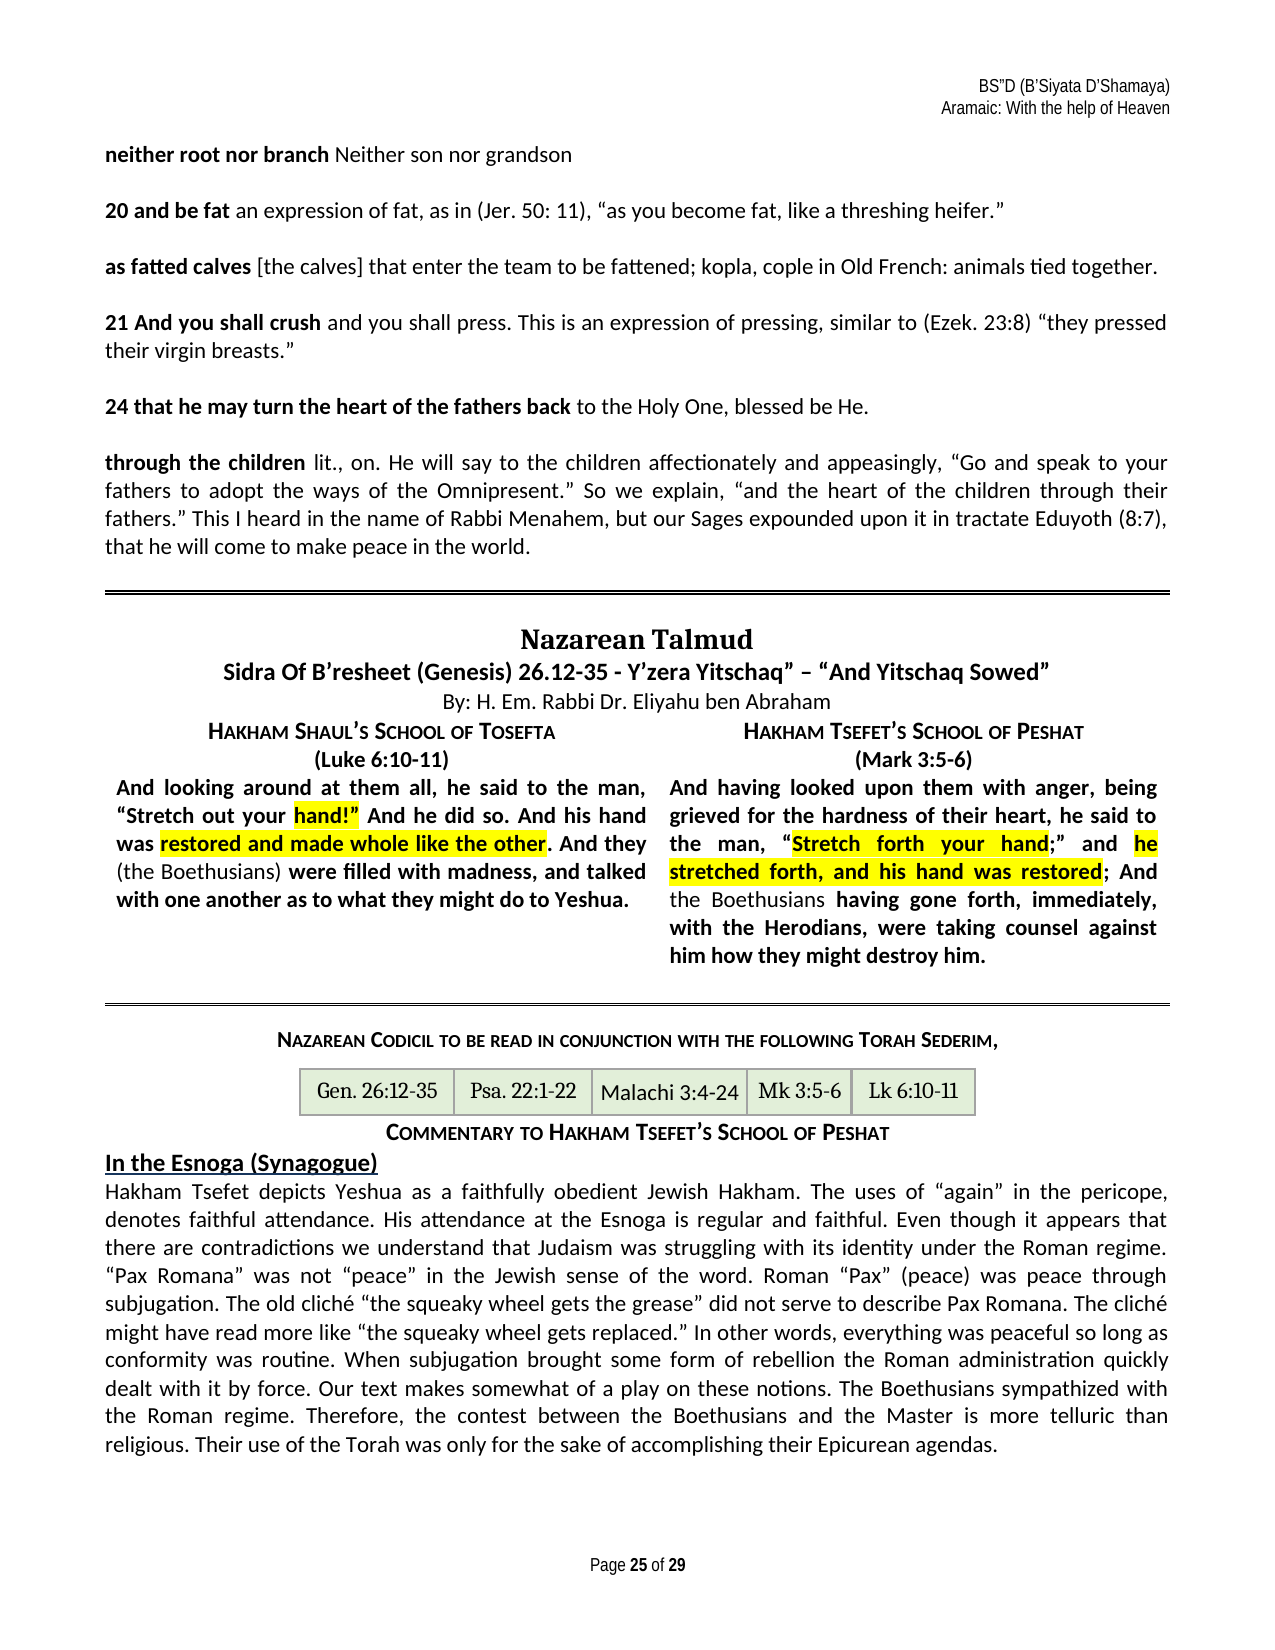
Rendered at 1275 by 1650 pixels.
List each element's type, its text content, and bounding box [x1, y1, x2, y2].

text 24 that he may turn the heart of the fathers back to the Holy One, blessed be He. [105, 392, 1170, 420]
text Commentary to Hakham Tsefet’s School of Peshat [105, 1116, 1170, 1147]
table_cell Hakham Tsefet’s School of Peshat (Mark 3:5-6) And having looked upon them with anger, being grieved for the hardness of their heart, he said to the man, “Stretch forth your hand;” and he stretched forth, and his hand was restored; And the Boethusians having gone forth, immediately, with the Herodians, were taking counsel against him how they might destroy him. [658, 715, 1169, 969]
text 20 and be fat an expression of fat, as in (Jer. 50: 11), “as you become fat, like a threshing heifer.” [105, 196, 1170, 224]
table_header Lk 6:10-11 [853, 1070, 974, 1114]
text Nazarean Codicil to be read in conjunction with the following Torah Sederim, [105, 1025, 1170, 1053]
text In the Esnoga (Synagogue) [105, 1147, 1170, 1177]
text Hakham Tsefet depicts Yeshua as a faithfully obedient Jewish Hakham. The uses of “again” in the pericope, denotes faithful attendance. His attendance at the Esnoga is regular and faithful. Even though it appears that there are contradictions we understand that Judaism was struggling with its identity under the Roman regime. “Pax Romana” was not “peace” in the Jewish sense of the word. Roman “Pax” (peace) was peace through subjugation. The old cliché “the squeaky wheel gets the grease” did not serve to describe Pax Romana. The cliché might have read more like “the squeaky wheel gets replaced.” In other words, everything was peaceful so long as conformity was routine. When subjugation brought some form of rebellion the Roman administration quickly dealt with it by force. Our text makes somewhat of a play on these notions. The Boethusians sympathized with the Roman regime. Therefore, the contest between the Boethusians and the Master is more telluric than religious. Their use of the Torah was only for the sake of accomplishing their Epicurean agendas. [105, 1177, 1170, 1458]
text neither root nor branch Neither son nor grandson [105, 140, 1170, 168]
text as fatted calves [the calves] that enter the team to be fattened; kopla, cople in Old French: animals tied together. [105, 252, 1170, 280]
table_header Malachi 3:4-24 [593, 1070, 746, 1114]
table_header Nazarean Talmud Sidra Of B’resheet (Genesis) 26.12-35 - Y’zera Yitschaq” – “And Yitschaq Sowed” By: H. Em. Rabbi Dr. Eliyahu ben Abraham [105, 623, 1169, 715]
text through the children lit., on. He will say to the children affectionately and appeasingly, “Go and speak to your fathers to adopt the ways of the Omnipresent.” So we explain, “and the heart of the children through their fathers.” This I heard in the name of Rabbi Menahem, but our Sages expounded upon it in tractate Eduyoth (8:7), that he will come to make peace in the world. [105, 448, 1170, 560]
text 21 And you shall crush and you shall press. This is an expression of pressing, similar to (Ezek. 23:8) “they pressed their virgin breasts.” [105, 308, 1170, 364]
table_header Psa. 22:1-22 [455, 1070, 591, 1114]
table_header Mk 3:5-6 [748, 1070, 850, 1114]
table_header Gen. 26:12-35 [301, 1070, 453, 1114]
table_cell Hakham Shaul’s School of Tosefta (Luke 6:10-11) And looking around at them all, he said to the man, “Stretch out your hand!” And he did so. And his hand was restored and made whole like the other. And they (the Boethusians) were filled with madness, and talked with one another as to what they might do to Yeshua. [105, 715, 658, 969]
